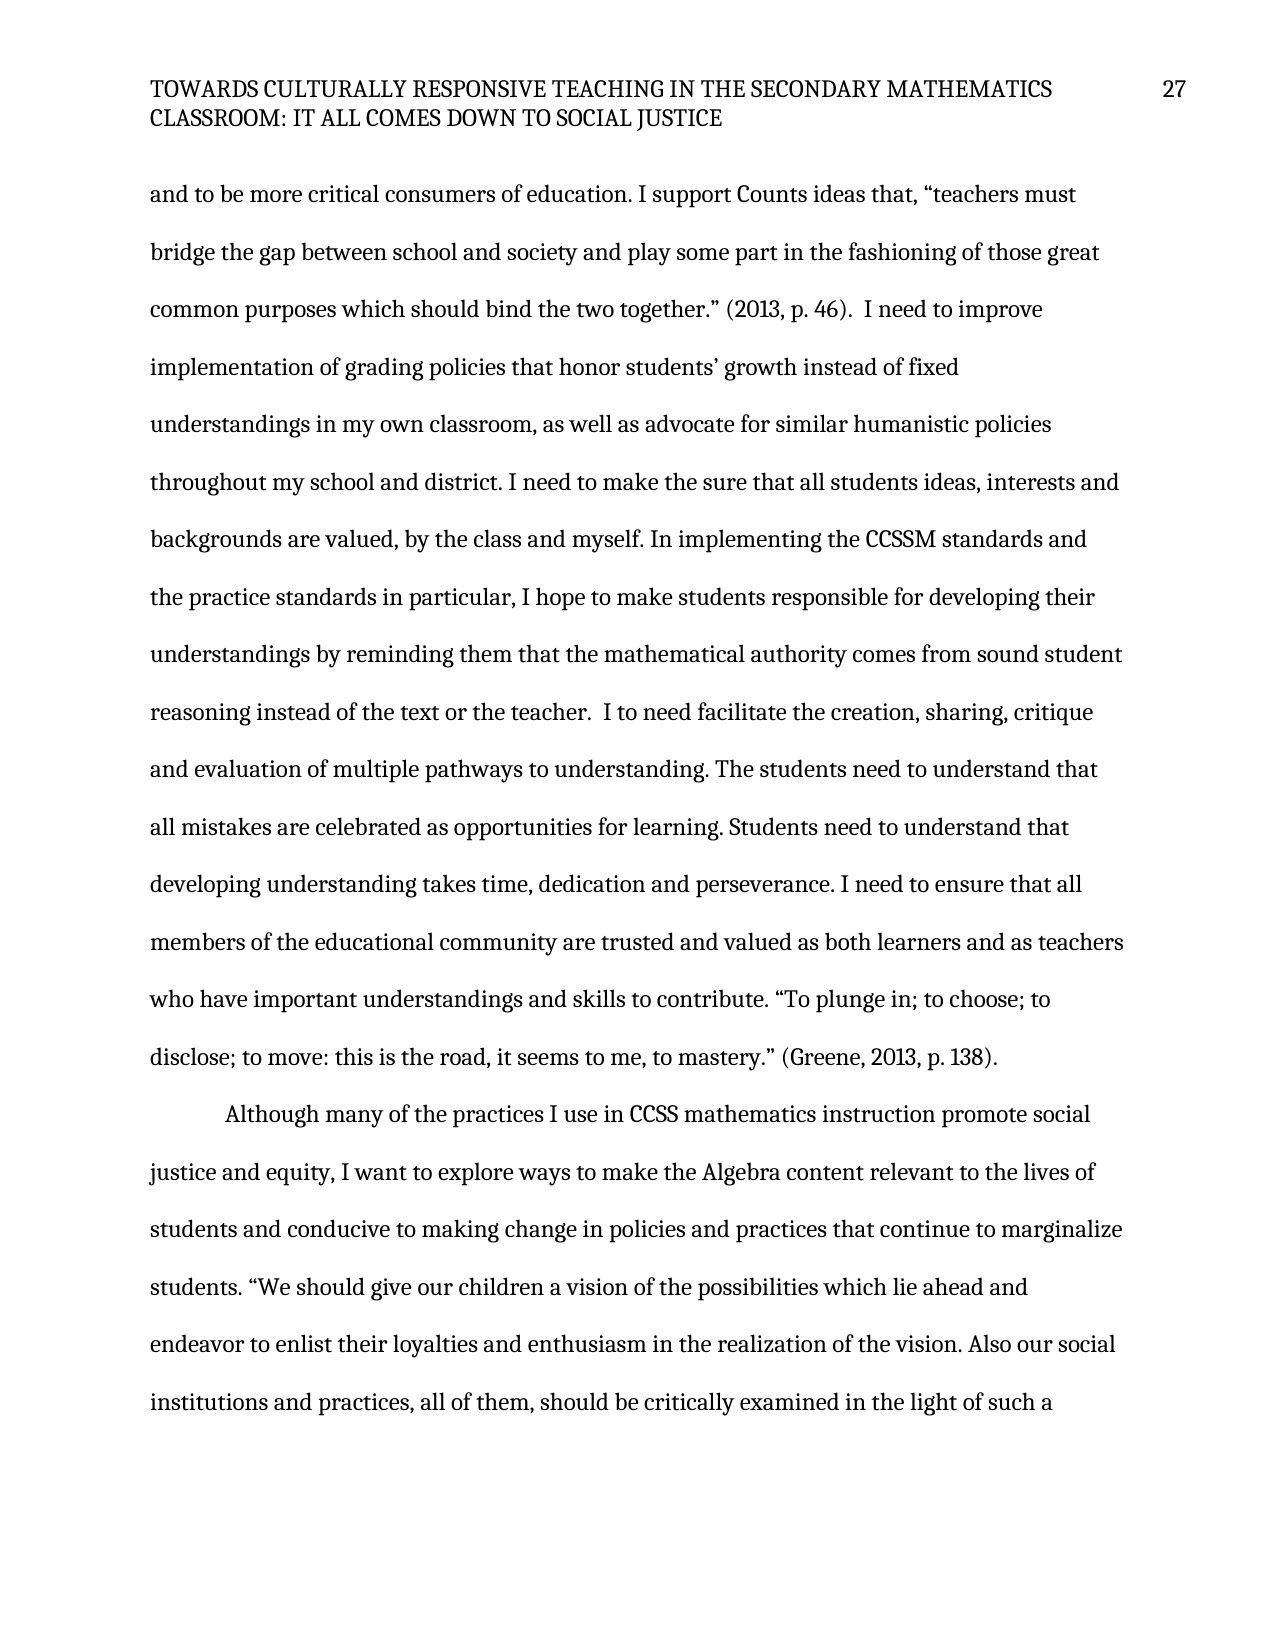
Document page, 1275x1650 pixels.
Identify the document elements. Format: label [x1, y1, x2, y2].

text [150, 180, 1125, 1071]
text [150, 1100, 1125, 1416]
